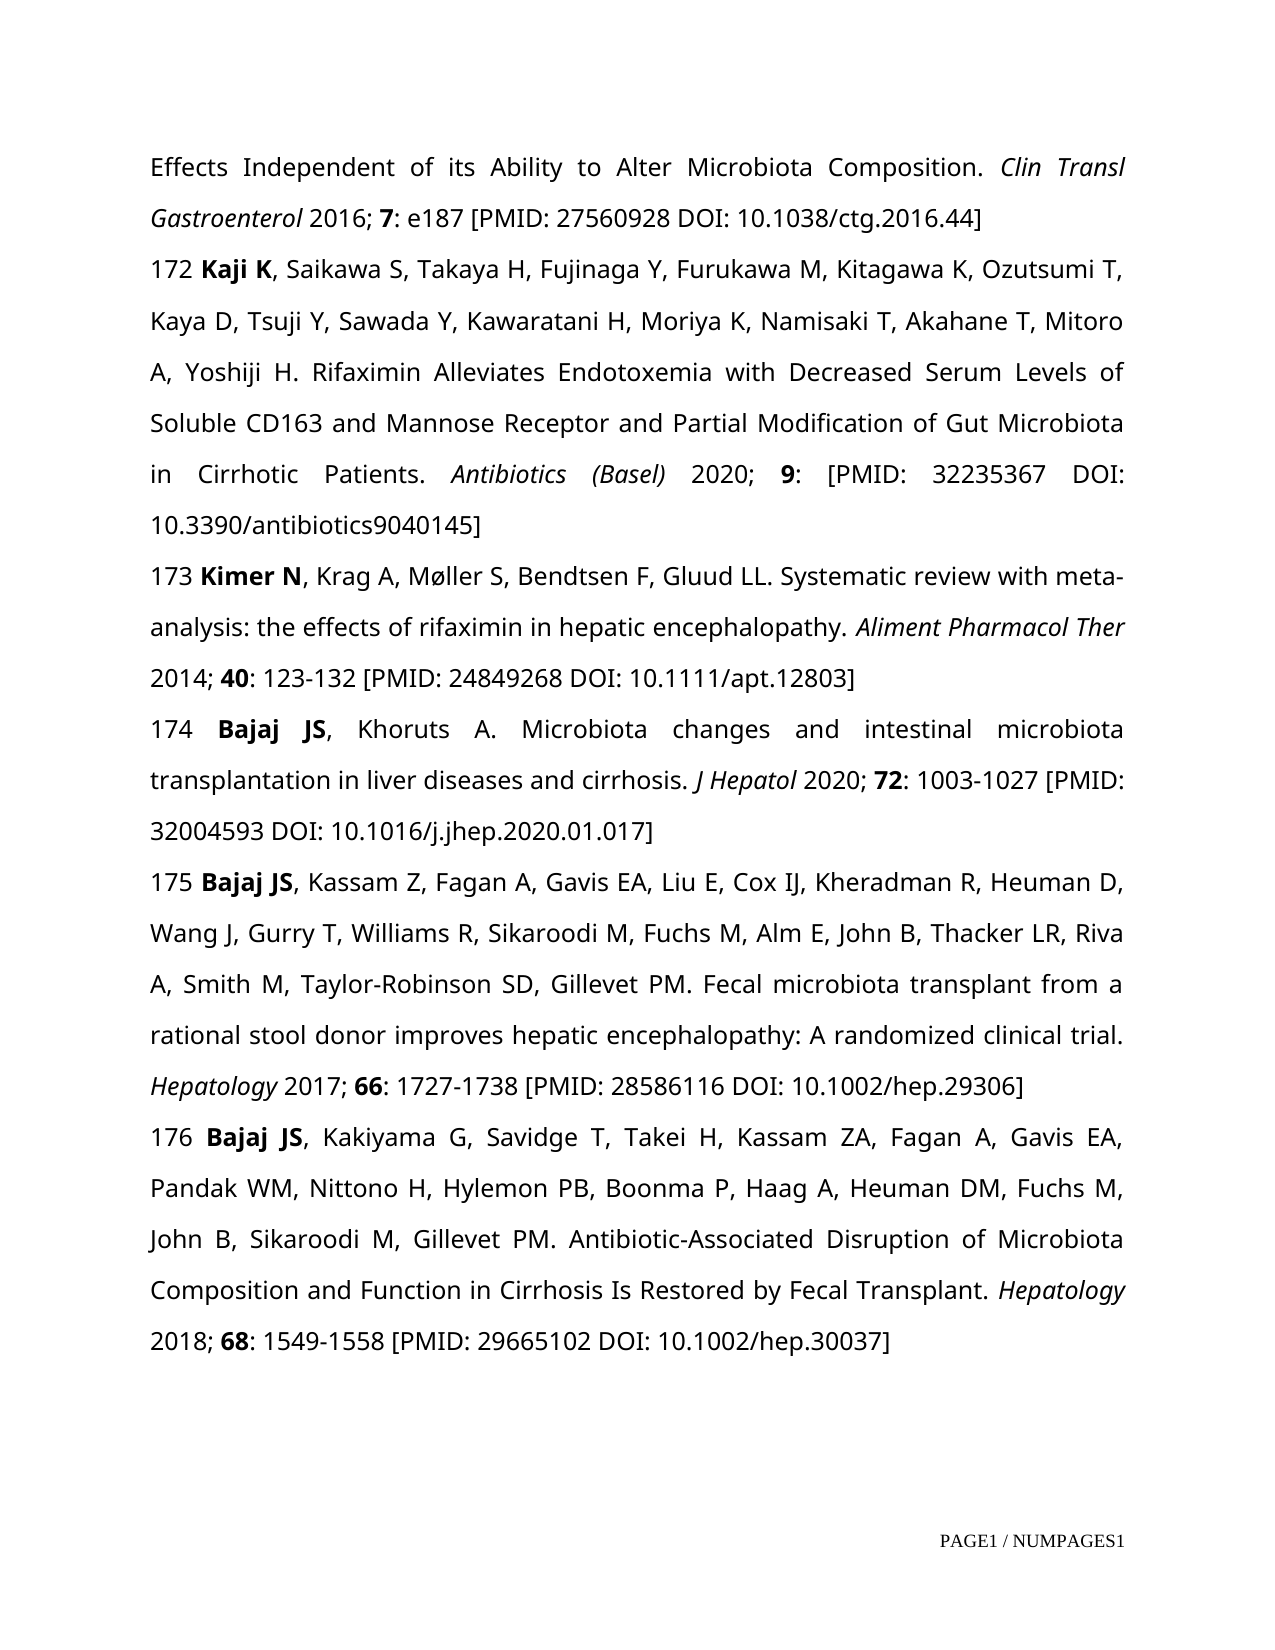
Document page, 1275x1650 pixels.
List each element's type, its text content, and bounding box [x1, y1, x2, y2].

text 175 Bajaj JS, Kassam Z, Fagan A, Gavis EA, Liu E, Cox IJ, Kheradman R, Heuman D, Wang J, Gurry T, Williams R, Sikaroodi M, Fuchs M, Alm E, John B, Thacker LR, Riva A, Smith M, Taylor-Robinson SD, Gillevet PM. Fecal microbiota transplant from a rational stool donor improves hepatic encephalopathy: A randomized clinical trial. Hepatology 2017; 66: 1727-1738 [PMID: 28586116 DOI: 10.1002/hep.29306] [150, 864, 1125, 1103]
text 173 Kimer N, Krag A, Møller S, Bendtsen F, Gluud LL. Systematic review with meta-analysis: the effects of rifaximin in hepatic encephalopathy. Aliment Pharmacol Ther 2014; 40: 123-132 [PMID: 24849268 DOI: 10.1111/apt.12803] [150, 558, 1125, 694]
text 172 Kaji K, Saikawa S, Takaya H, Fujinaga Y, Furukawa M, Kitagawa K, Ozutsumi T, Kaya D, Tsuji Y, Sawada Y, Kawaratani H, Moriya K, Namisaki T, Akahane T, Mitoro A, Yoshiji H. Rifaximin Alleviates Endotoxemia with Decreased Serum Levels of Soluble CD163 and Mannose Receptor and Partial Modification of Gut Microbiota in Cirrhotic Patients. Antibiotics (Basel) 2020; 9: [PMID: 32235367 DOI: 10.3390/antibiotics9040145] [150, 252, 1125, 541]
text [150, 150, 1125, 235]
text 176 Bajaj JS, Kakiyama G, Savidge T, Takei H, Kassam ZA, Fagan A, Gavis EA, Pandak WM, Nittono H, Hylemon PB, Boonma P, Haag A, Heuman DM, Fuchs M, John B, Sikaroodi M, Gillevet PM. Antibiotic-Associated Disruption of Microbiota Composition and Function in Cirrhosis Is Restored by Fecal Transplant. Hepatology 2018; 68: 1549-1558 [PMID: 29665102 DOI: 10.1002/hep.30037] [150, 1120, 1125, 1358]
text 174 Bajaj JS, Khoruts A. Microbiota changes and intestinal microbiota transplantation in liver diseases and cirrhosis. J Hepatol 2020; 72: 1003-1027 [PMID: 32004593 DOI: 10.1016/j.jhep.2020.01.017] [150, 711, 1125, 848]
